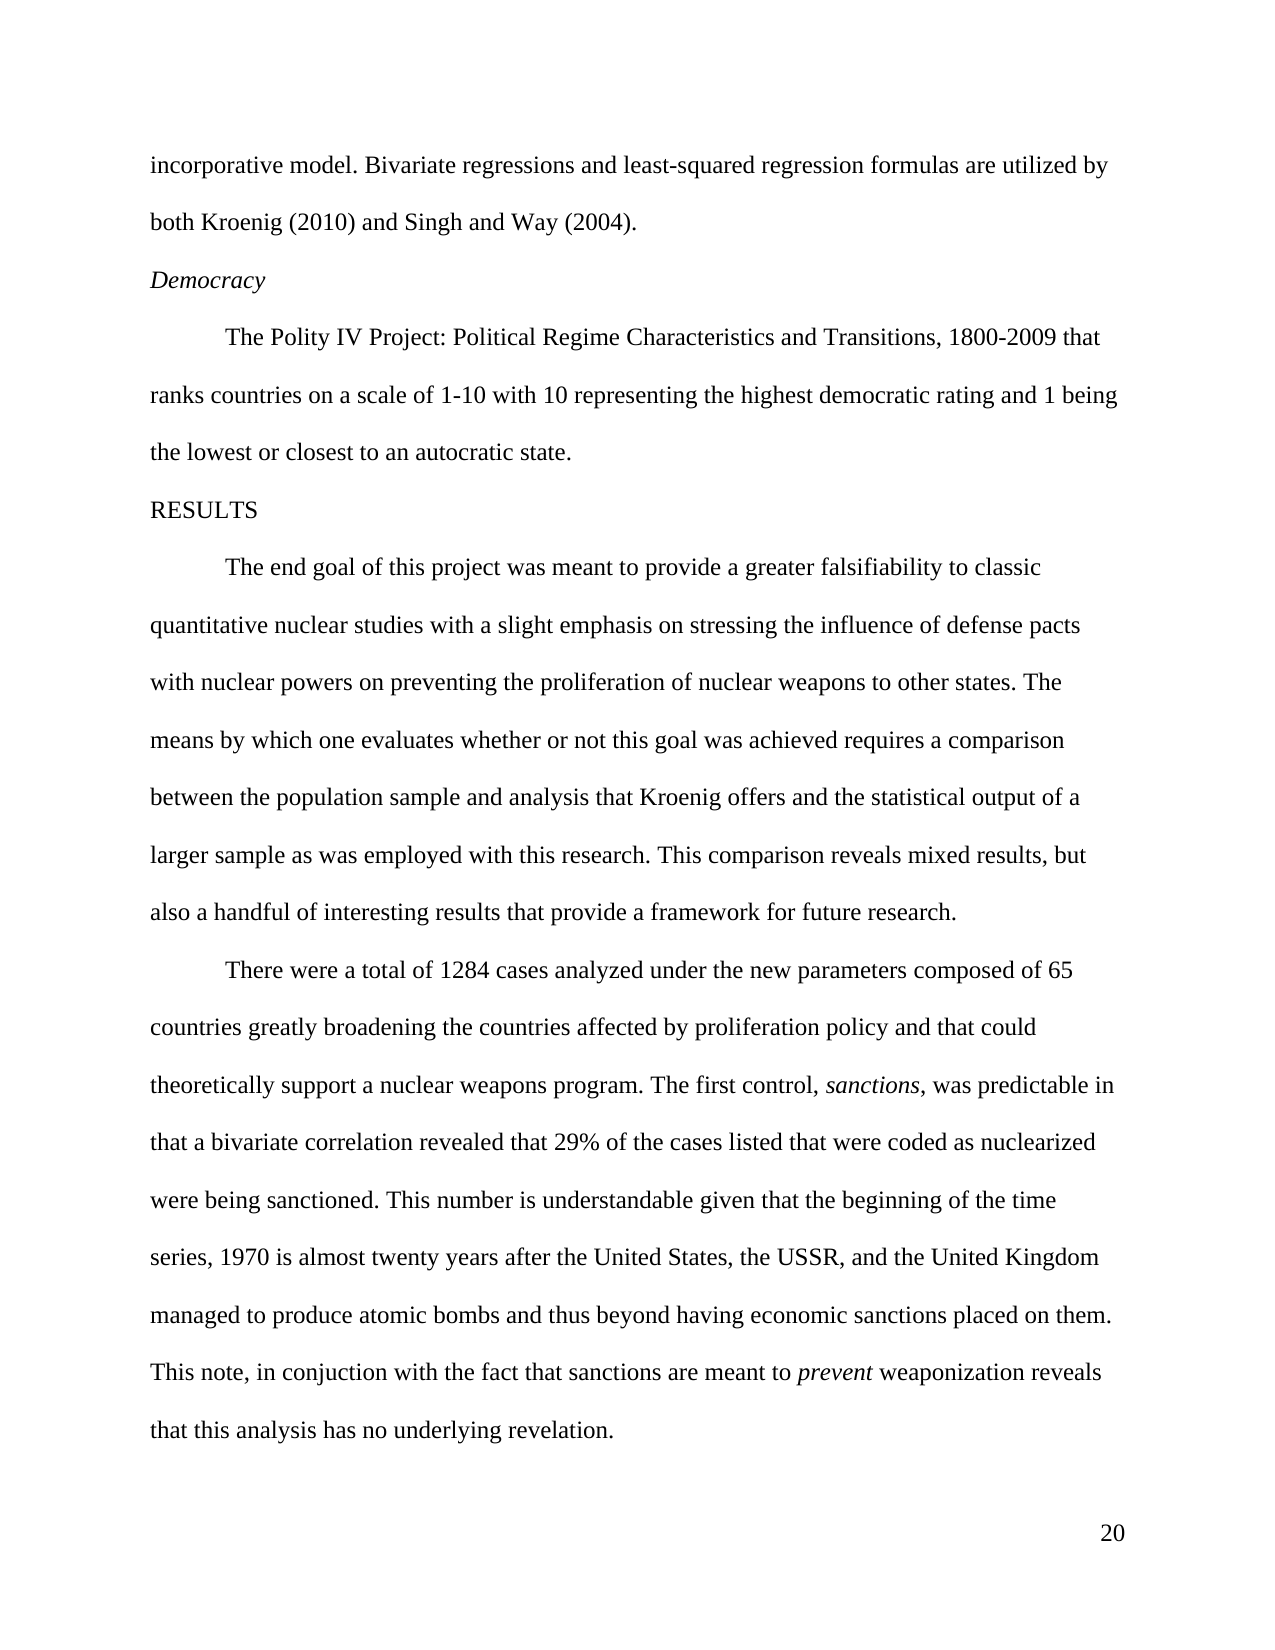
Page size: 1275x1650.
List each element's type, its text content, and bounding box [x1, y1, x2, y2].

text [150, 150, 1125, 236]
text RESULTS [150, 495, 1125, 524]
text The end goal of this project was meant to provide a greater falsifiability to classic quantitative nuclear studies with a slight emphasis on stressing the influence of defense pacts with nuclear powers on preventing the proliferation of nuclear weapons to other states. The means by which one evaluates whether or not this goal was achieved requires a comparison between the population sample and analysis that Kroenig offers and the statistical output of a larger sample as was employed with this research. This comparison reveals mixed results, but also a handful of interesting results that provide a framework for future research. [150, 552, 1125, 926]
text The Polity IV Project: Political Regime Characteristics and Transitions, 1800-2009 that ranks countries on a scale of 1-10 with 10 representing the highest democratic rating and 1 being the lowest or closest to an autocratic state. [150, 322, 1125, 466]
text Democracy [150, 265, 1125, 294]
text There were a total of 1284 cases analyzed under the new parameters composed of 65 countries greatly broadening the countries affected by proliferation policy and that could theoretically support a nuclear weapons program. The first control, sanctions, was predictable in that a bivariate correlation revealed that 29% of the cases listed that were coded as nuclearized were being sanctioned. This number is understandable given that the beginning of the time series, 1970 is almost twenty years after the United States, the USSR, and the United Kingdom managed to produce atomic bombs and thus beyond having economic sanctions placed on them. This note, in conjuction with the fact that sanctions are meant to prevent weaponization reveals that this analysis has no underlying revelation. [150, 955, 1125, 1444]
